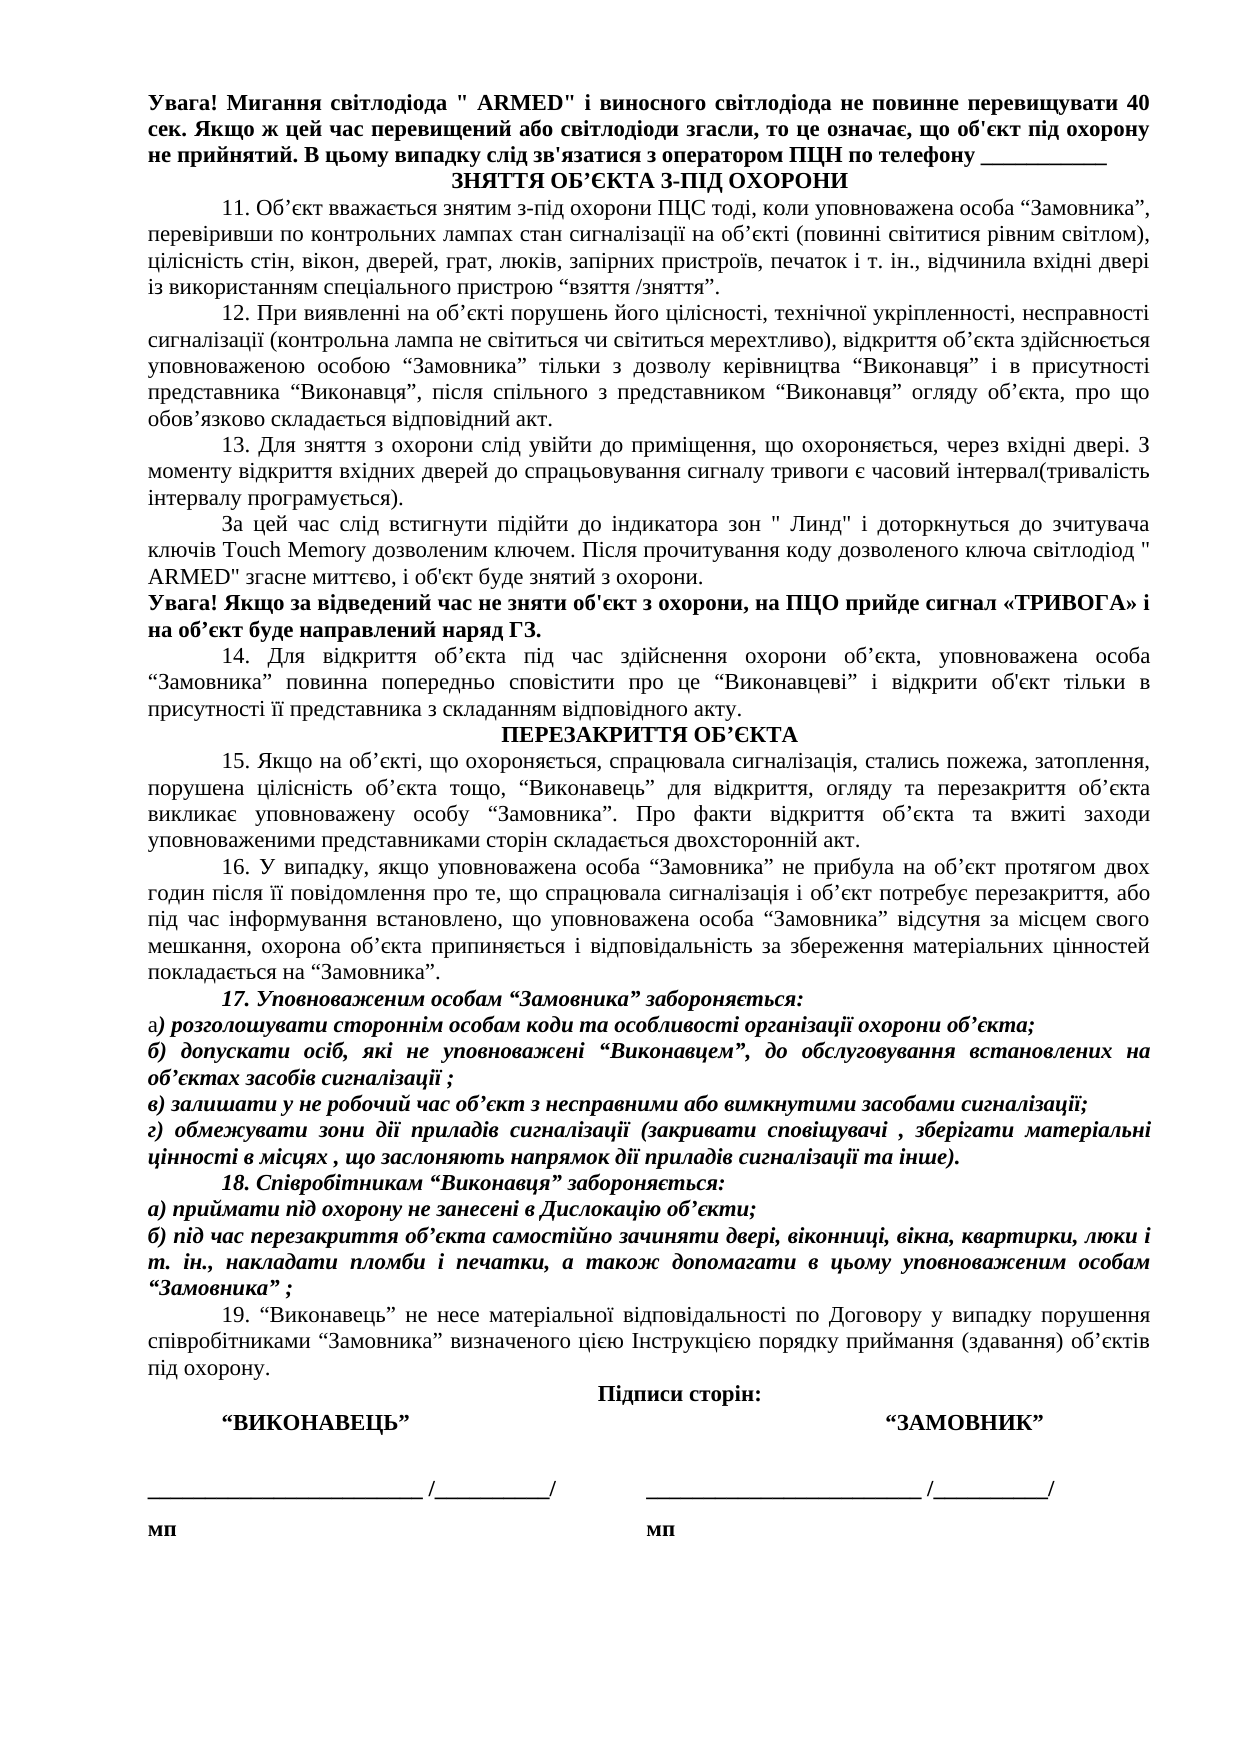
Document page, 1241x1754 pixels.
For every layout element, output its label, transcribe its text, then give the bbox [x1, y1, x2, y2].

text б) допускати осіб, які не уповноважені “Виконавцем”, до обслуговування встановлених на об’єктах засобів сигналізації ; [148, 1037, 1152, 1090]
text 19. “Виконавець” не несе матеріальної відповідальності по Договору у випадку порушення співробітниками “Замовника” визначеного цією Інструкцією порядку приймання (здавання) об’єктів під охорону. [148, 1301, 1152, 1380]
text 12. При виявленні на об’єкті порушень його цілісності, технічної укріпленності, несправності сигналізації (контрольна лампа не світиться чи світиться мерехтливо), відкриття об’єкта здійснюється уповноваженою особою “Замовника” тільки з дозволу керівництва “Виконавця” і в присутності представника “Виконавця”, після спільного з представником “Виконавця” огляду об’єкта, про що обов’язково складається відповідний акт. [148, 299, 1152, 431]
text 14. Для відкриття об’єкта під час здійснення охорони об’єкта, уповноважена особа “Замовника” повинна попередньо сповістити про це “Виконавцеві” і відкрити об'єкт тільки в присутності її представника з складанням відповідного акту. [148, 642, 1152, 721]
text Увага! Мигання світлодіода " ARMED" і виносного світлодіода не повинне перевищувати 40 сек. Якщо ж цей час перевищений або світлодіоди згасли, то це означає, що об'єкт під охорону не прийнятий. В цьому випадку слід зв'язатися з оператором ПЦН по телефону ___________ [148, 88, 1152, 168]
text ПЕРЕЗАКРИТТЯ ОБ’ЄКТА [148, 721, 1152, 747]
text ЗНЯТТЯ ОБ’ЄКТА З-ПІД ОХОРОНИ [148, 168, 1152, 194]
text “ВИКОНАВЕЦЬ” “ЗАМОВНИК” [148, 1406, 1152, 1436]
text а) розголошувати стороннім особам коди та особливості організації охорони об’єкта; [148, 1011, 1152, 1037]
text 16. У випадку, якщо уповноважена особа “Замовника” не прибула на об’єкт протягом двох годин після її повідомлення про те, що спрацювала сигналізація і об’єкт потребує перезакриття, або під час інформування встановлено, що уповноважена особа “Замовника” відсутня за місцем свого мешкання, охорона об’єкта припиняється і відповідальність за збереження матеріальних цінностей покладається на “Замовника”. [148, 853, 1152, 984]
text а) приймати під охорону не занесені в Дислокацію об’єкти; [148, 1195, 1152, 1222]
text 15. Якщо на об’єкті, що охороняється, спрацювала сигналізація, стались пожежа, затоплення, порушена цілісність об’єкта тощо, “Виконавець” для відкриття, огляду та перезакриття об’єкта викликає уповноважену особу “Замовника”. Про факти відкриття об’єкта та вжиті заходи уповноваженими представниками сторін складається двохсторонній акт. [148, 747, 1152, 853]
text Підписи сторін: [523, 1380, 1152, 1406]
table_header ________________________ /__________/ мп [136, 1436, 635, 1554]
text Увага! Якщо за відведений час не зняти об'єкт з охорони, на ПЦО прийде сигнал «ТРИВОГА» і на об’єкт буде направлений наряд ГЗ. [148, 589, 1152, 642]
text б) під час перезакриття об’єкта самостійно зачиняти двері, віконниці, вікна, квартирки, люки і т. ін., накладати пломби і печатки, а також допомагати в цьому уповноваженим особам “Замовника” ; [148, 1222, 1152, 1301]
text 18. Співробітникам “Виконавця” забороняється: [148, 1169, 1152, 1195]
text г) обмежувати зони дії приладів сигналізації (закривати сповіщувачі , зберігати матеріальні цінності в місцях , що заслоняють напрямок дії приладів сигналізації та інше). [148, 1116, 1152, 1169]
table_header ________________________ /__________/ мп [635, 1436, 1196, 1554]
text 17. Уповноваженим особам “Замовника” забороняється: [148, 984, 1152, 1011]
text 13. Для зняття з охорони слід увійти до приміщення, що охороняється, через вхідні двері. З моменту відкриття вхідних дверей до спрацьовування сигналу тривоги є часовий інтервал(тривалість інтервалу програмується). [148, 431, 1152, 510]
text 11. Об’єкт вважається знятим з-під охорони ПЦС тоді, коли уповноважена особа “Замовника”, перевіривши по контрольних лампах стан сигналізації на об’єкті (повинні світитися рівним світлом), цілісність стін, вікон, дверей, грат, люків, запірних пристроїв, печаток і т. ін., відчинила вхідні двері із використанням спеціального пристрою “взяття /зняття”. [148, 194, 1152, 299]
text За цей час слід встигнути підійти до індикатора зон " Линд" і доторкнуться до зчитувача ключів Touch Memory дозволеним ключем. Після прочитування коду дозволеного ключа світлодіод " ARMED" згасне миттєво, і об'єкт буде знятий з охорони. [148, 510, 1152, 589]
text в) залишати у не робочий час об’єкт з несправними або вимкнутими засобами сигналізації; [148, 1090, 1152, 1116]
